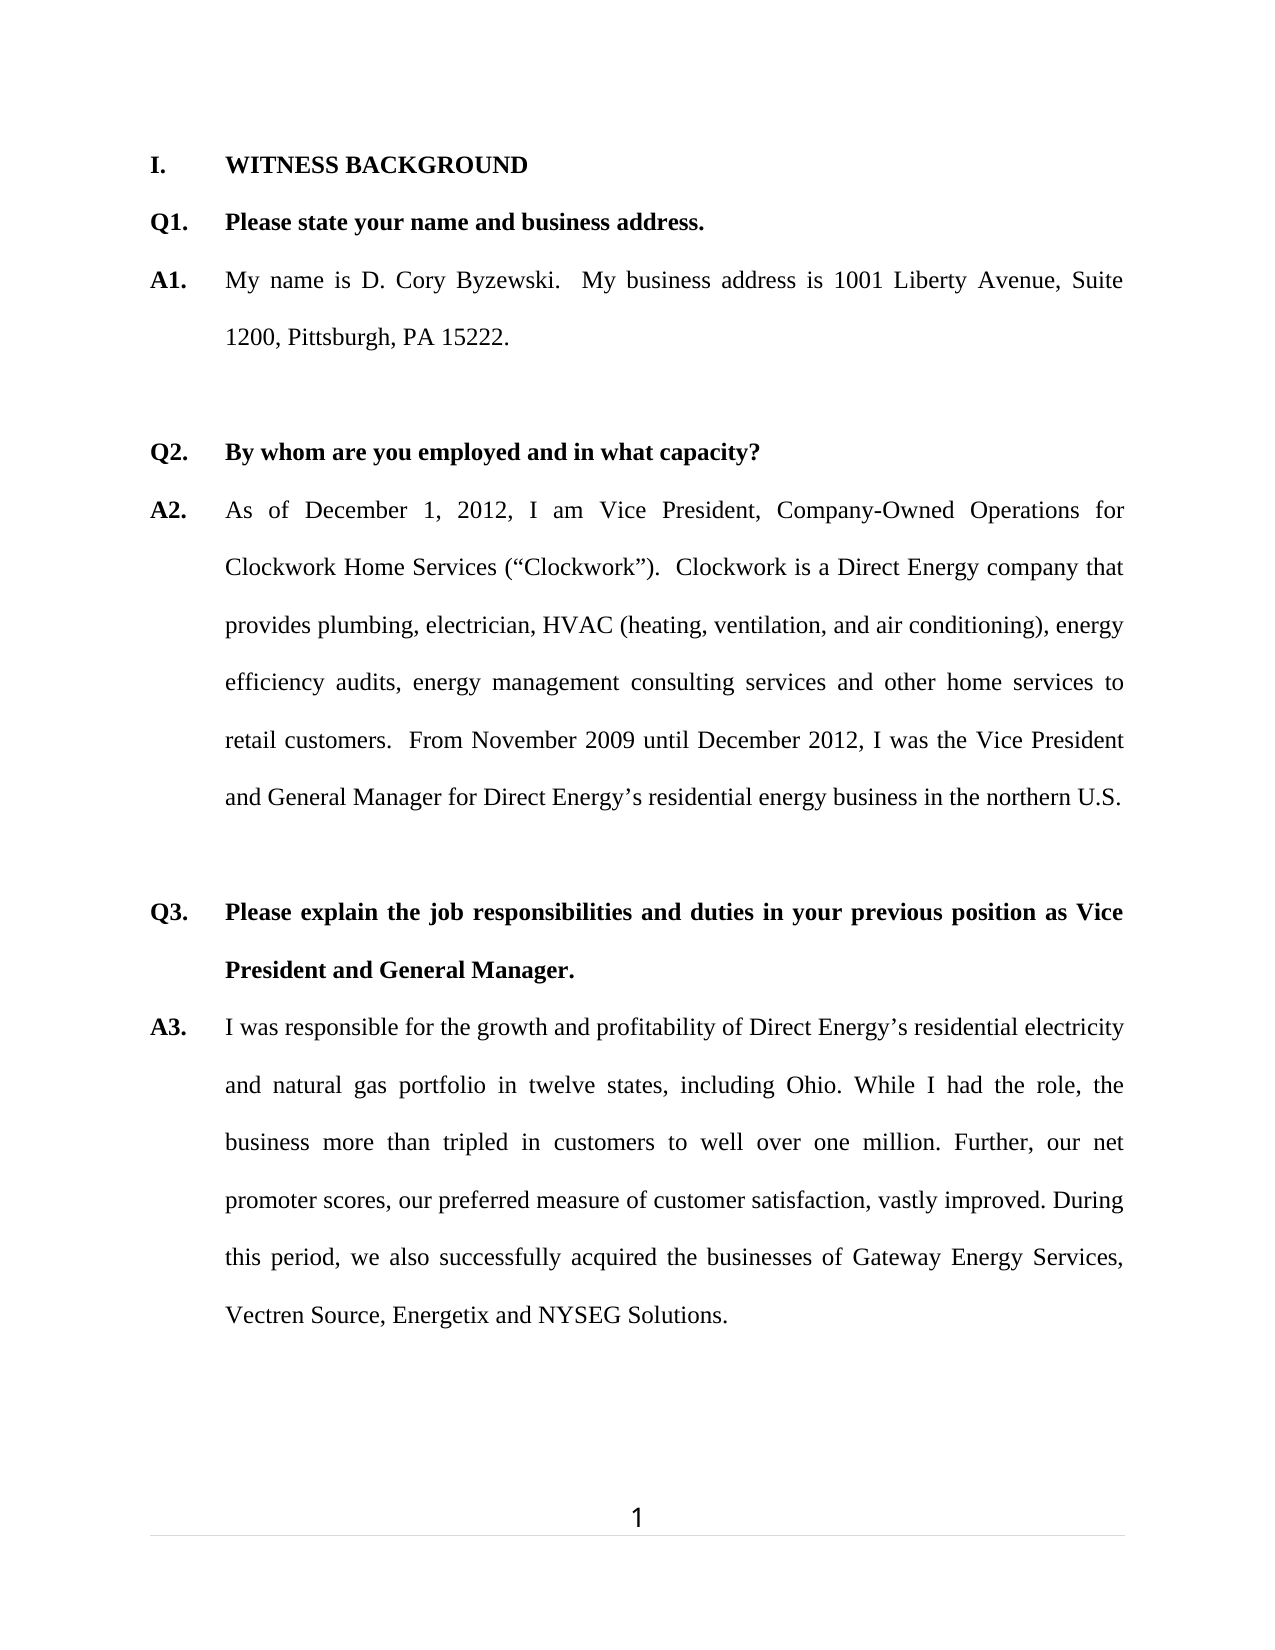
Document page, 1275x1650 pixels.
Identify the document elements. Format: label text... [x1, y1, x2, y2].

list A1. My name is D. Cory Byzewski. My business address is 1001 Liberty Avenue, Suite 1200, Pittsburgh, PA 15222. [150, 265, 1125, 351]
list A2. As of December 1, 2012, I am Vice President, Company-Owned Operations for Clockwork Home Services (“Clockwork”). Clockwork is a Direct Energy company that provides plumbing, electrician, HVAC (heating, ventilation, and air conditioning), energy efficiency audits, energy management consulting services and other home services to retail customers. From November 2009 until December 2012, I was the Vice President and General Manager for Direct Energy’s residential energy business in the northern U.S. [150, 495, 1125, 811]
list A3. I was responsible for the growth and profitability of Direct Energy’s residential electricity and natural gas portfolio in twelve states, including Ohio. While I had the role, the business more than tripled in customers to well over one million. Further, our net promoter scores, our preferred measure of customer satisfaction, vastly improved. During this period, we also successfully acquired the businesses of Gateway Energy Services, Vectren Source, Energetix and NYSEG Solutions. [150, 1012, 1125, 1329]
list Q2. By whom are you employed and in what capacity? [150, 437, 1125, 466]
list Q3. Please explain the job responsibilities and duties in your previous position as Vice President and General Manager. [150, 897, 1125, 984]
list I. Witness background Q1. Please state your name and business address. [150, 150, 1125, 236]
